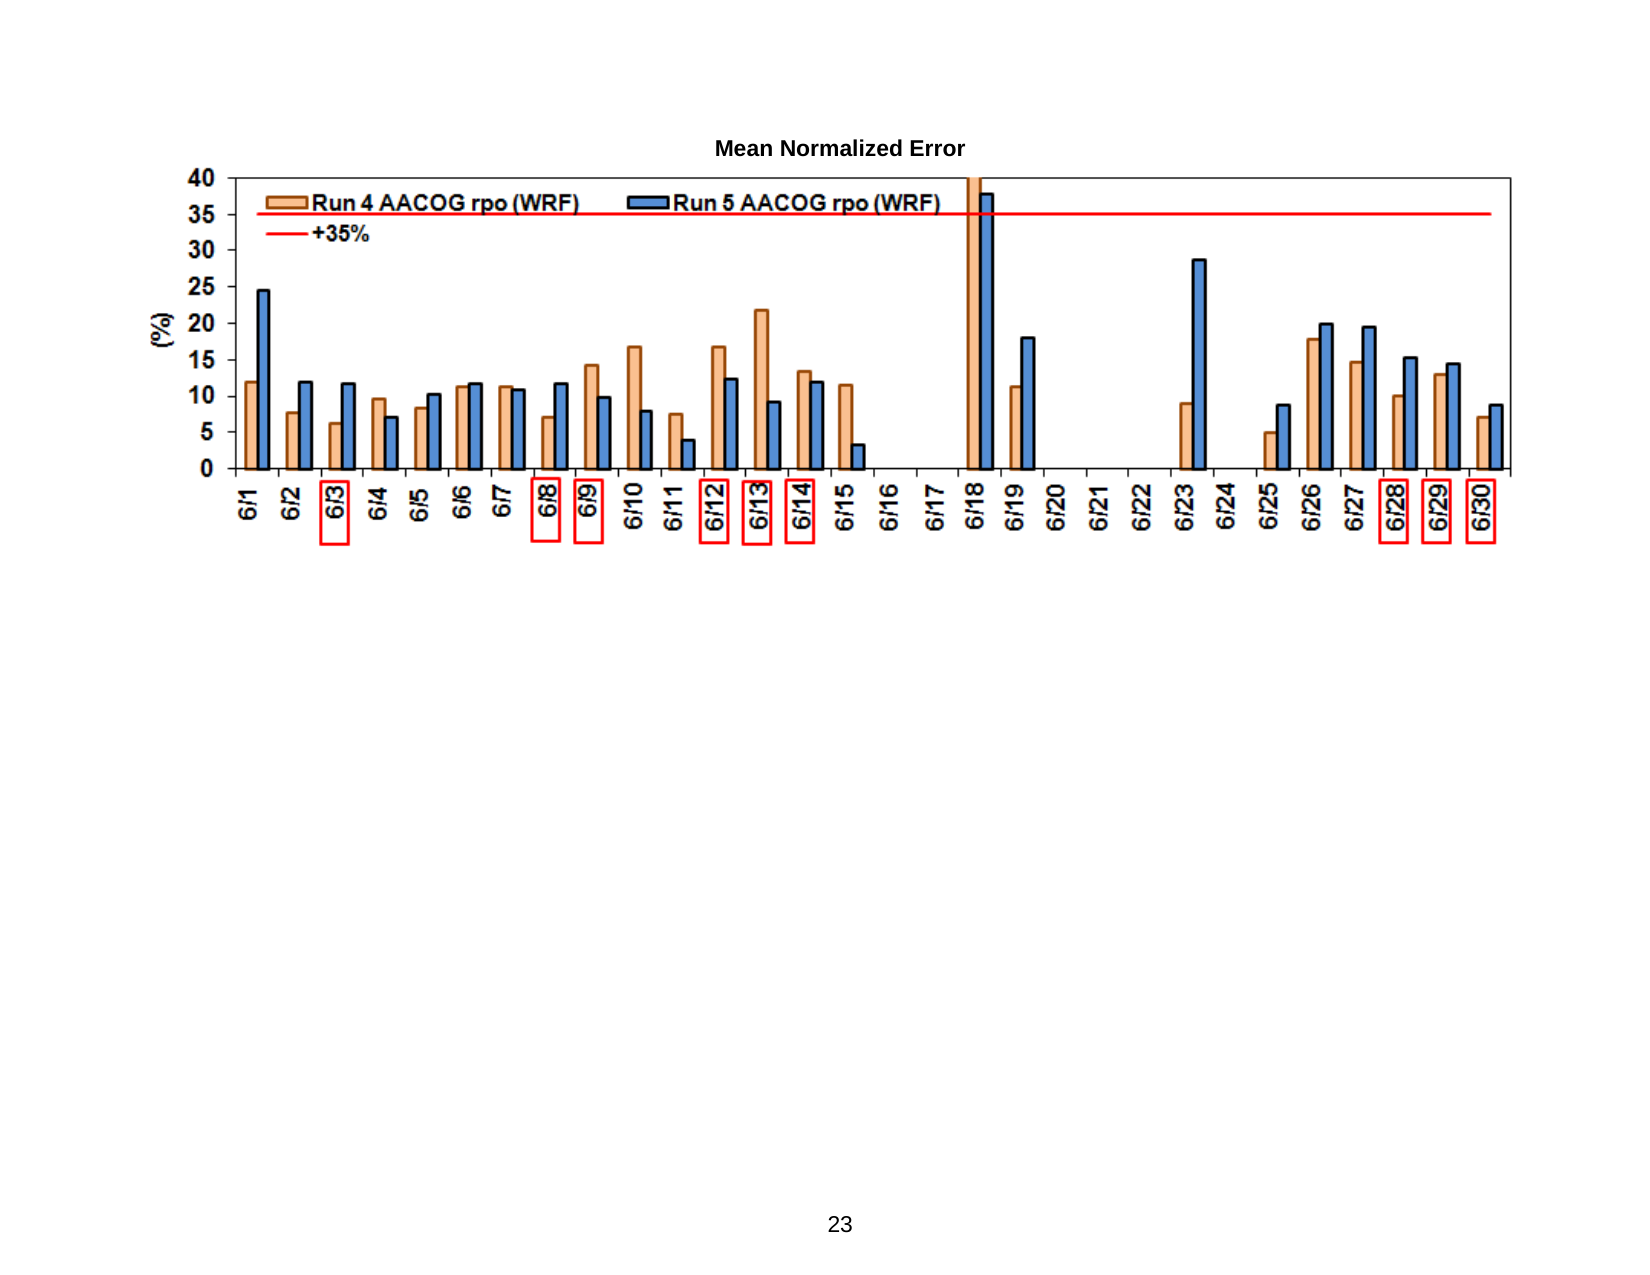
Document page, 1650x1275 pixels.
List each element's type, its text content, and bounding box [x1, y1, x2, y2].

text Mean Normalized Error [150, 135, 1530, 161]
picture [150, 161, 1520, 553]
